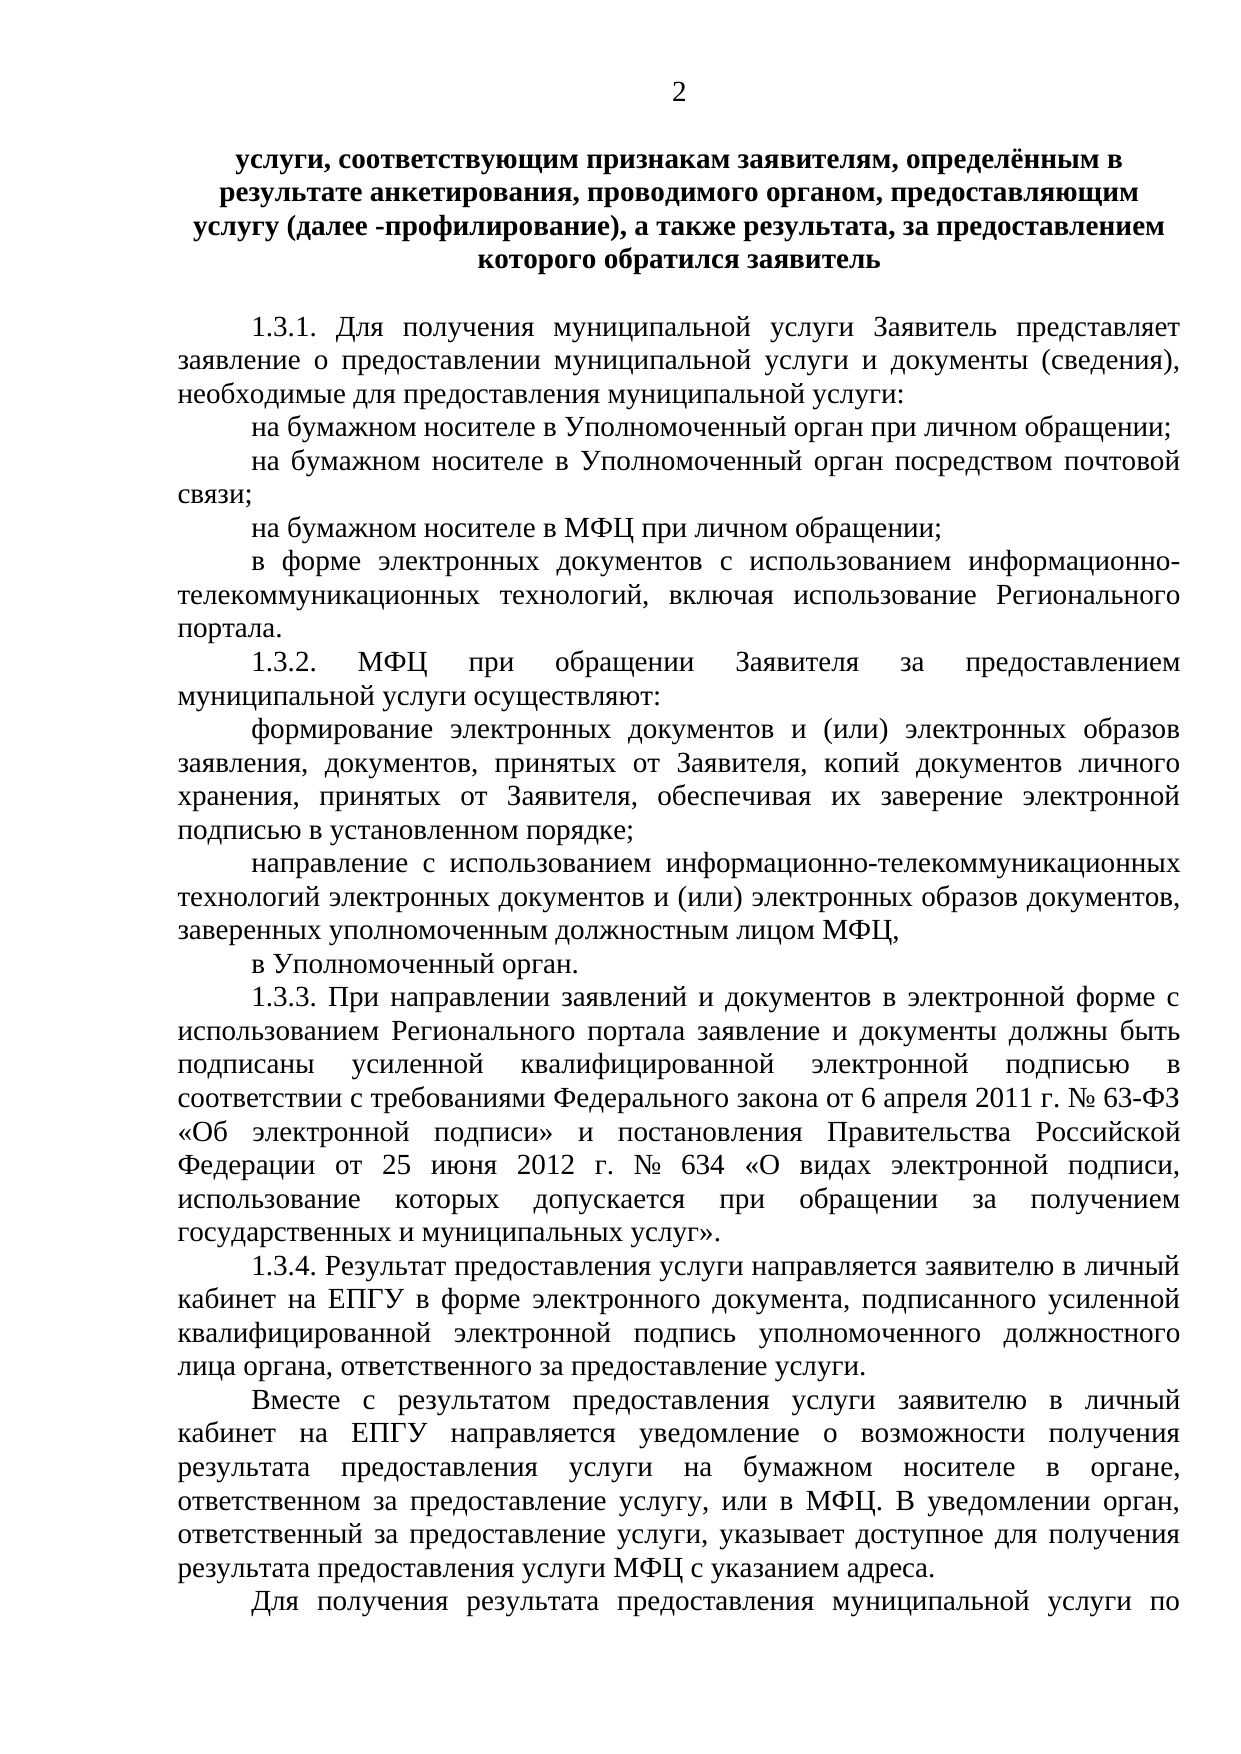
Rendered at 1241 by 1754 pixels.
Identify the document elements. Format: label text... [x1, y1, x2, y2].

text направление с использованием информационно-телекоммуникационных технологий электронных документов и (или) электронных образов документов, заверенных уполномоченным должностным лицом МФЦ, [177, 845, 1181, 946]
text на бумажном носителе в Уполномоченный орган при личном обращении; [177, 409, 1181, 443]
text в форме электронных документов с использованием информационно-телекоммуникационных технологий, включая использование Регионального портала. [177, 543, 1181, 644]
text 1.3.1. Для получения муниципальной услуги Заявитель представляет заявление о предоставлении муниципальной услуги и документы (сведения), необходимые для предоставления муниципальной услуги: [177, 309, 1181, 409]
text формирование электронных документов и (или) электронных образов заявления, документов, принятых от Заявителя, копий документов личного хранения, принятых от Заявителя, обеспечивая их заверение электронной подписью в установленном порядке; [177, 711, 1181, 845]
text на бумажном носителе в МФЦ при личном обращении; [177, 510, 1181, 543]
text в Уполномоченный орган. [177, 946, 1181, 979]
text 1.3.4. Результат предоставления услуги направляется заявителю в личный кабинет на ЕПГУ в форме электронного документа, подписанного усиленной квалифицированной электронной подпись уполномоченного должностного лица органа, ответственного за предоставление услуги. [177, 1248, 1181, 1382]
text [177, 1583, 1181, 1617]
text 1.3.3. При направлении заявлений и документов в электронной форме с использованием Регионального портала заявление и документы должны быть подписаны усиленной квалифицированной электронной подписью в соответствии с требованиями Федерального закона от 6 апреля 2011 г. № 63-ФЗ «Об электронной подписи» и постановления Правительства Российской Федерации от 25 июня 2012 г. № 634 «О видах электронной подписи, использование которых допускается при обращении за получением государственных и муниципальных услуг». [177, 979, 1181, 1248]
text на бумажном носителе в Уполномоченный орган посредством почтовой связи; [177, 443, 1181, 510]
text 1.3.2. МФЦ при обращении Заявителя за предоставлением муниципальной услуги осуществляют: [177, 644, 1181, 711]
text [177, 141, 1181, 275]
text Вместе с результатом предоставления услуги заявителю в личный кабинет на ЕПГУ направляется уведомление о возможности получения результата предоставления услуги на бумажном носителе в органе, ответственном за предоставление услугу, или в МФЦ. В уведомлении орган, ответственный за предоставление услуги, указывает доступное для получения результата предоставления услуги МФЦ с указанием адреса. [177, 1382, 1181, 1583]
